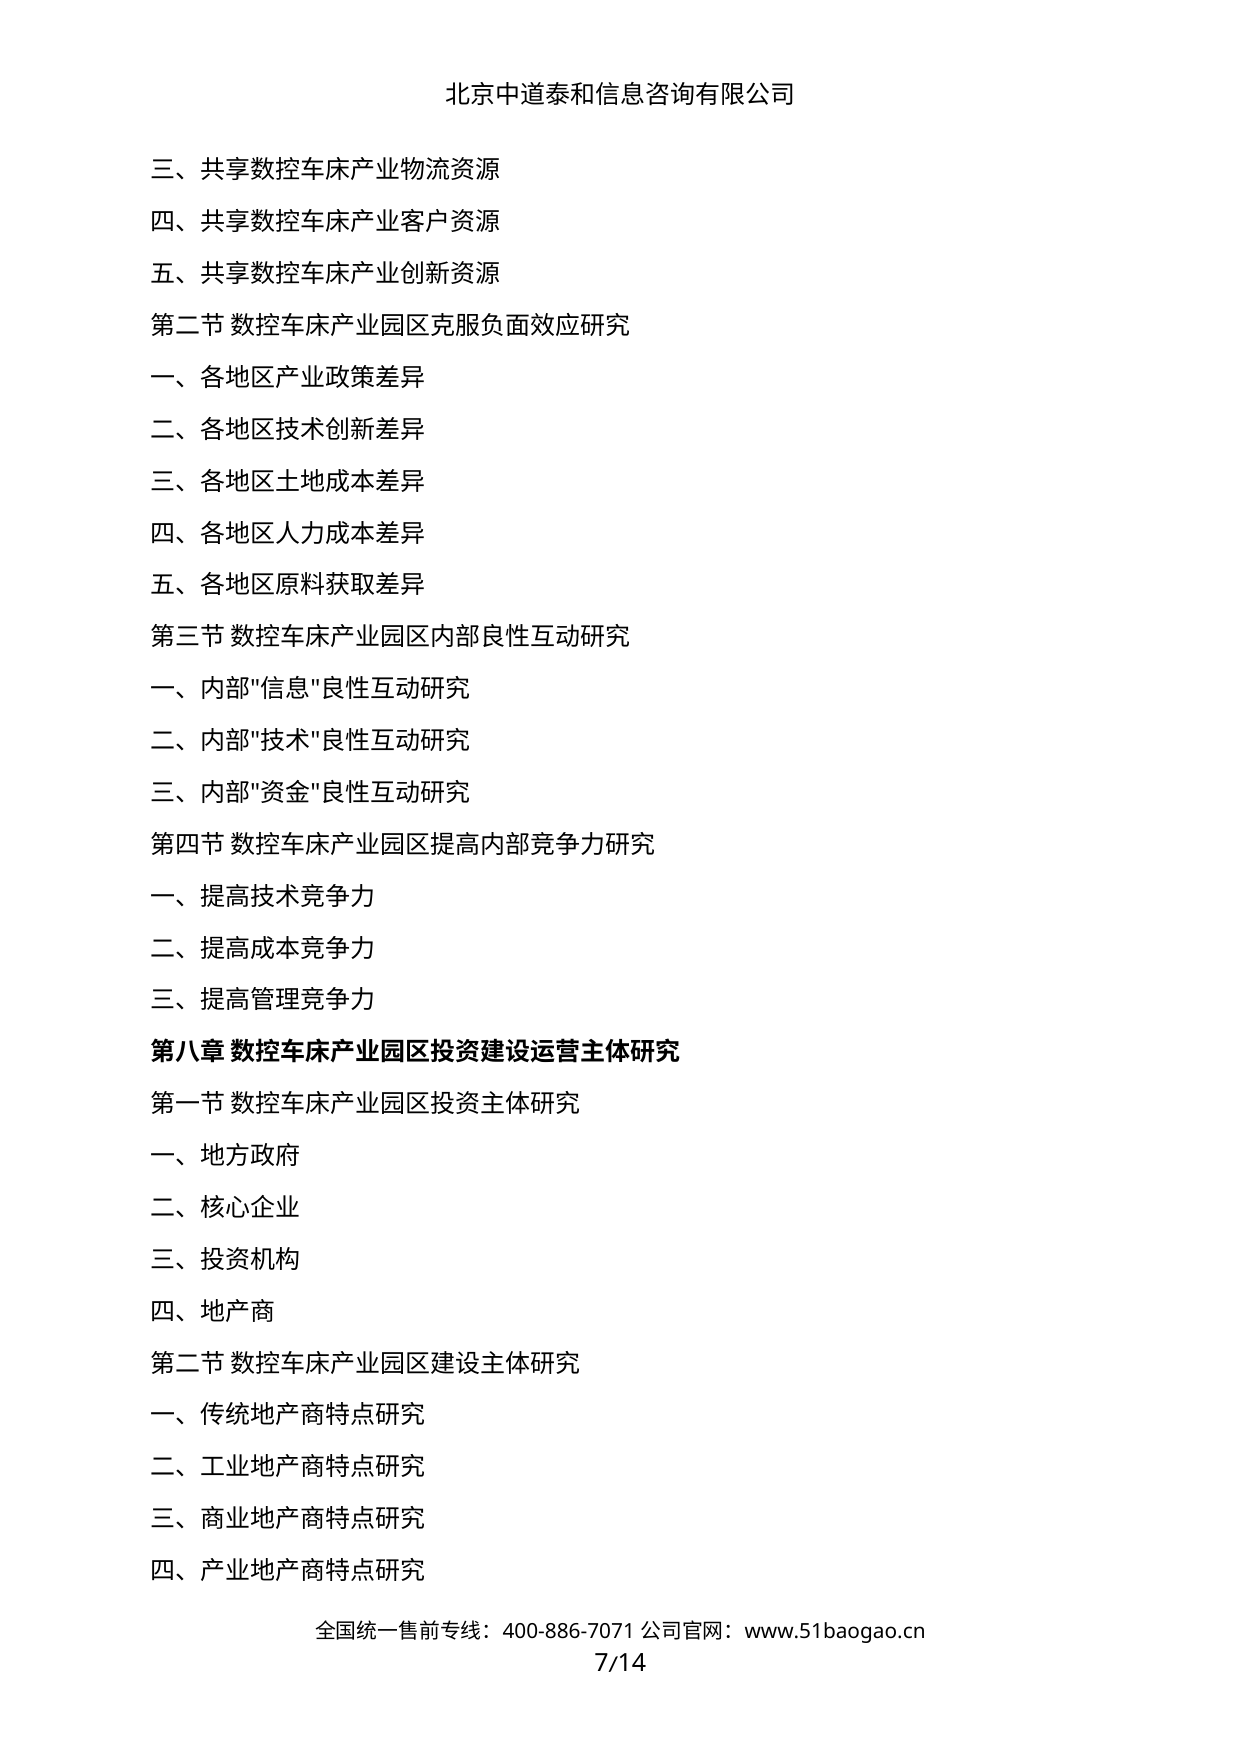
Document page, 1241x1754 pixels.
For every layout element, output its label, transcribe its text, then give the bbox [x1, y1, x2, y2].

text 一、提高技术竞争力 [150, 876, 1090, 912]
text 一、各地区产业政策差异 [150, 357, 1090, 394]
text 四、共享数控车床产业客户资源 [150, 202, 1090, 238]
text 五、共享数控车床产业创新资源 [150, 254, 1090, 290]
text 二、核心企业 [150, 1187, 1090, 1224]
text 一、传统地产商特点研究 [150, 1395, 1090, 1431]
text 三、投资机构 [150, 1239, 1090, 1276]
text 第二节 数控车床产业园区建设主体研究 [150, 1343, 1090, 1379]
text 二、各地区技术创新差异 [150, 409, 1090, 446]
text 第一节 数控车床产业园区投资主体研究 [150, 1084, 1090, 1120]
text 第三节 数控车床产业园区内部良性互动研究 [150, 617, 1090, 653]
text 三、共享数控车床产业物流资源 [150, 150, 1090, 186]
text 四、产业地产商特点研究 [150, 1551, 1090, 1587]
text 第四节 数控车床产业园区提高内部竞争力研究 [150, 824, 1090, 861]
text 一、内部"信息"良性互动研究 [150, 669, 1090, 705]
text 三、商业地产商特点研究 [150, 1499, 1090, 1535]
text 二、提高成本竞争力 [150, 928, 1090, 964]
text 一、地方政府 [150, 1136, 1090, 1172]
text 二、内部"技术"良性互动研究 [150, 721, 1090, 757]
text 四、各地区人力成本差异 [150, 513, 1090, 549]
text 三、内部"资金"良性互动研究 [150, 772, 1090, 809]
text 第八章 数控车床产业园区投资建设运营主体研究 [150, 1032, 1090, 1068]
text 四、地产商 [150, 1291, 1090, 1327]
text 第二节 数控车床产业园区克服负面效应研究 [150, 306, 1090, 342]
text 三、提高管理竞争力 [150, 980, 1090, 1016]
text 二、工业地产商特点研究 [150, 1447, 1090, 1483]
text 五、各地区原料获取差异 [150, 565, 1090, 601]
text 三、各地区土地成本差异 [150, 461, 1090, 497]
